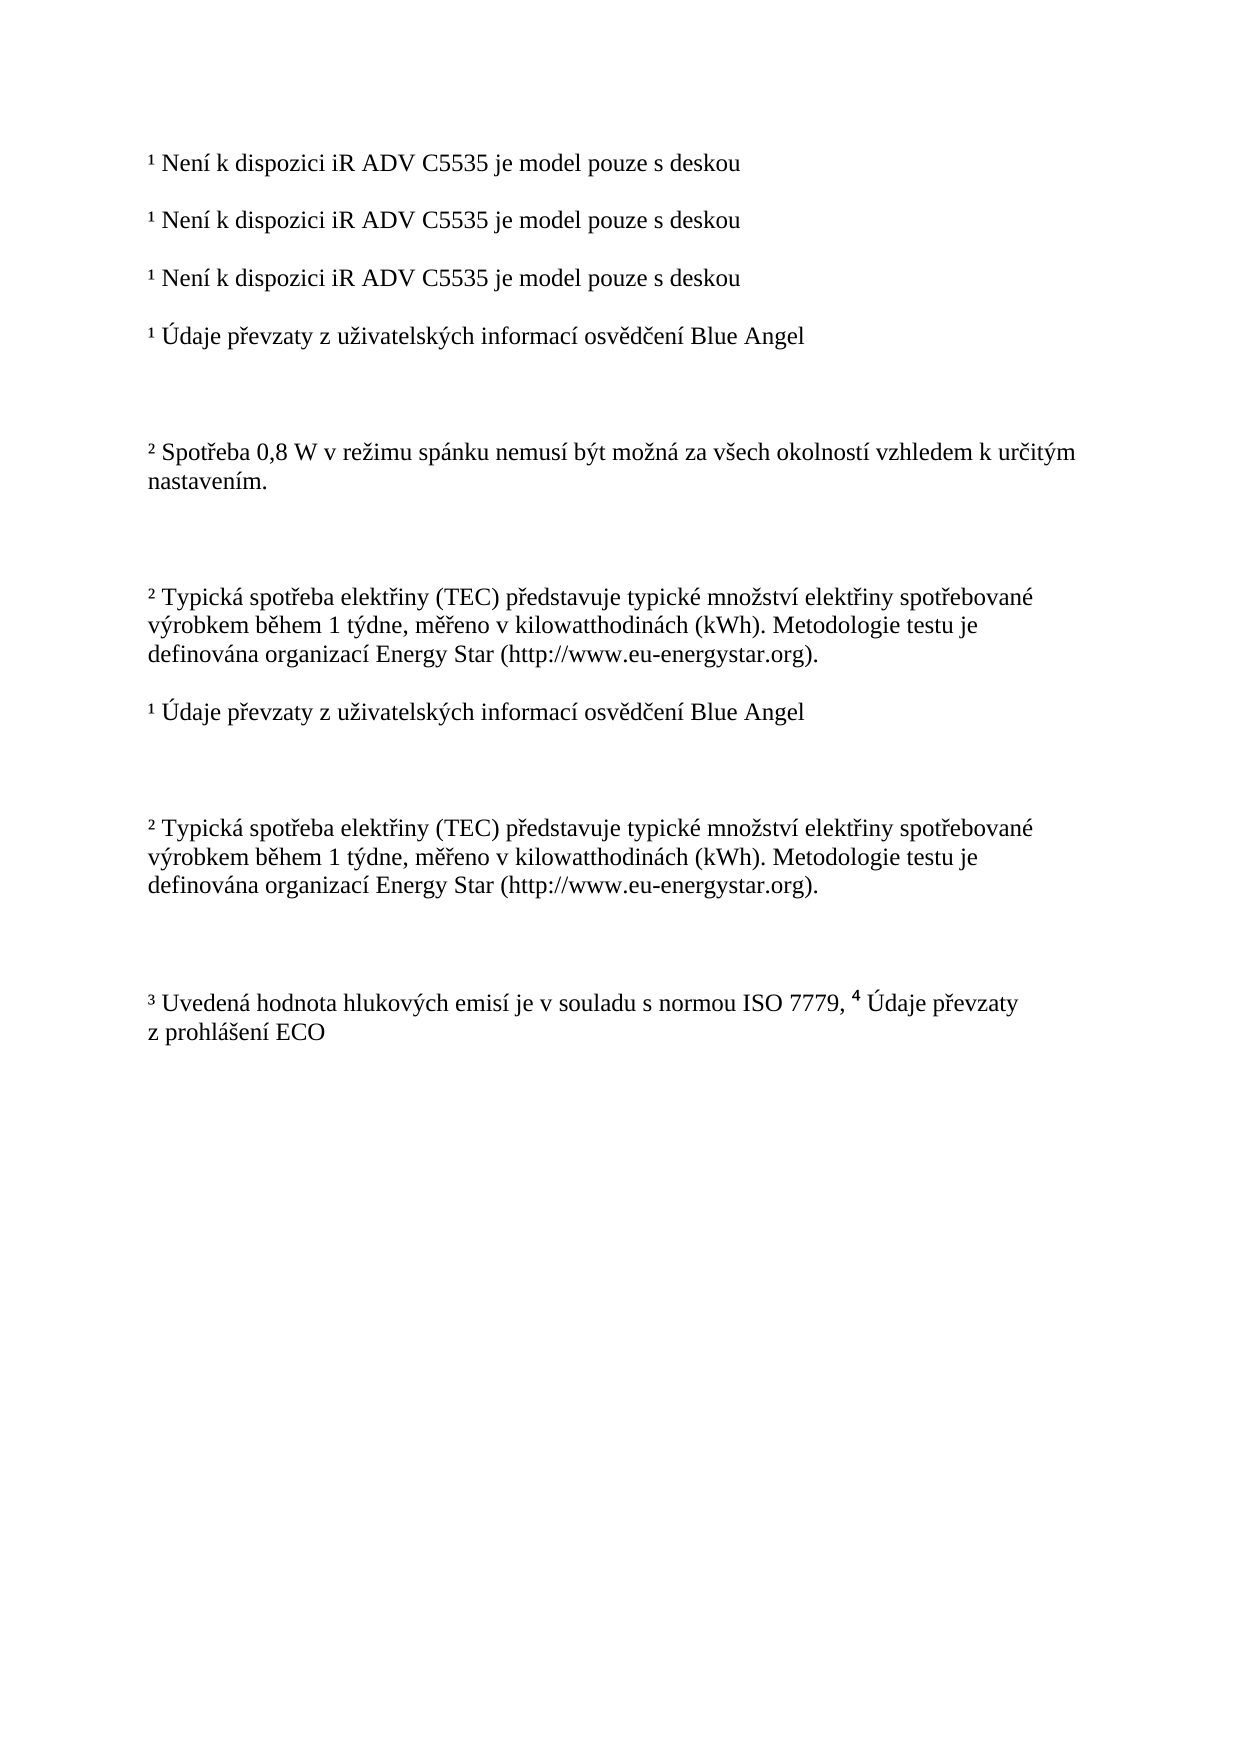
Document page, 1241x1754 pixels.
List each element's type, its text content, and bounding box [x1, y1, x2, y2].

text ³ Uvedená hodnota hlukových emisí je v souladu s normou ISO 7779, ⁴ Údaje převzaty z prohlášení ECO [148, 986, 1093, 1045]
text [148, 263, 1093, 292]
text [148, 148, 1093, 176]
text ² Typická spotřeba elektřiny (TEC) představuje typické množství elektřiny spotřebované výrobkem během 1 týdne, měřeno v kilowatthodinách (kWh). Metodologie testu je definována organizací Energy Star (http://www.eu-energystar.org). [148, 582, 1093, 668]
text ² Typická spotřeba elektřiny (TEC) představuje typické množství elektřiny spotřebované výrobkem během 1 týdne, měřeno v kilowatthodinách (kWh). Metodologie testu je definována organizací Energy Star (http://www.eu-energystar.org). [148, 813, 1093, 899]
text ¹ Údaje převzaty z uživatelských informací osvědčení Blue Angel [148, 321, 1093, 350]
text ¹ Údaje převzaty z uživatelských informací osvědčení Blue Angel [148, 697, 1093, 726]
text ² Spotřeba 0,8 W v režimu spánku nemusí být možná za všech okolností vzhledem k určitým nastavením. [148, 437, 1093, 495]
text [148, 206, 1093, 234]
